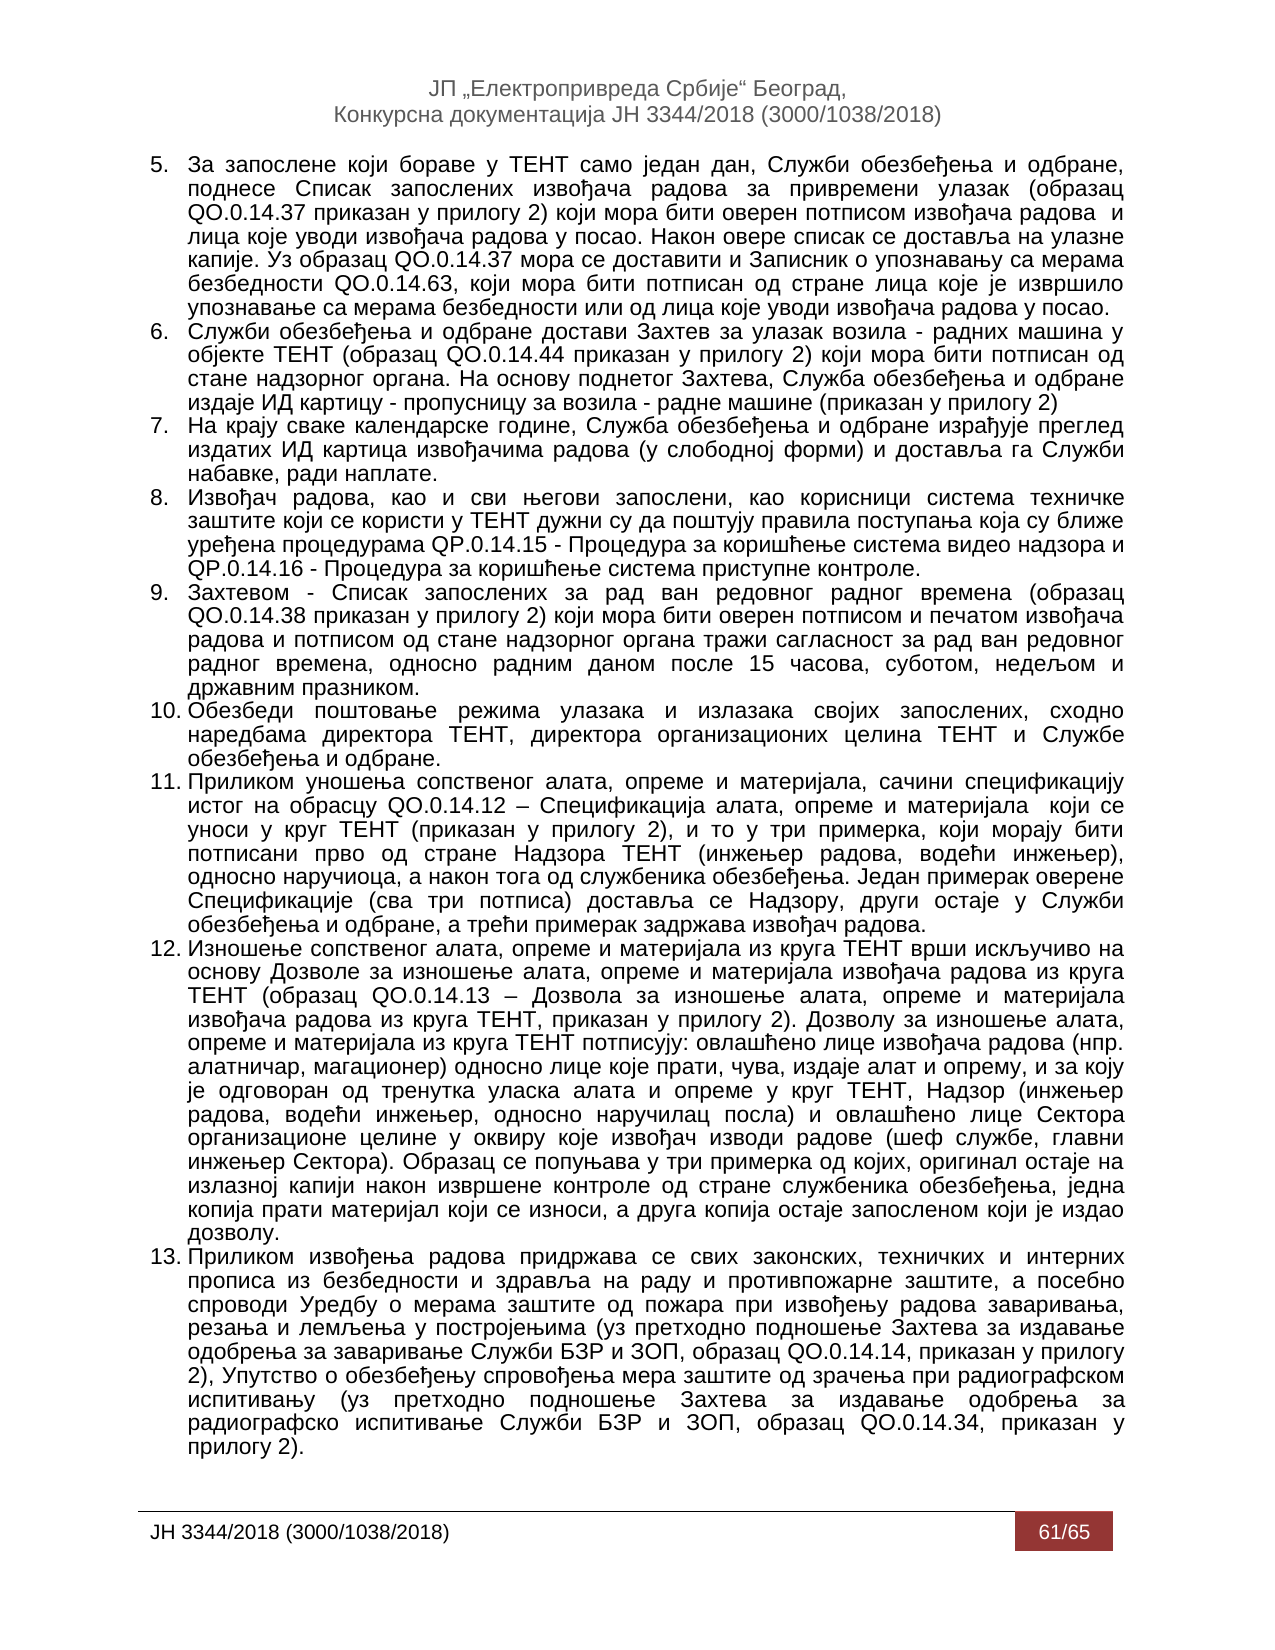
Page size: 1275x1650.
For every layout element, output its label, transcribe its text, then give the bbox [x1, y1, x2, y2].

list За запослене који бораве у ТЕНТ само један дан, Служби обезбеђења и одбране, поднесе Списак запослених извођача радова за привремени улазак (образац QO.0.14.37 приказан у прилогу 2) који мора бити оверен потписом извођача радова и лица које уводи извођача радова у посао. Након овере списак се доставља на улазне капије. Уз образац QO.0.14.37 мора се доставити и Записник о упознавању са мерама безбедности QO.0.14.63, који мора бити потписан од стране лица које је извршило упознавање са мерама безбедности или од лица које уводи извођача радова у посао. [150, 154, 1125, 320]
list Захтевом - Списак запослених за рад ван редовног радног времена (образац QO.0.14.38 приказан у прилогу 2) који мора бити оверен потписом и печатом извођача радова и потписом од стане надзорног органа тражи сагласност за рад ван редовног радног времена, односно радним даном после 15 часова, суботом, недељом и државним празником. [150, 581, 1125, 700]
list Изношење сопственог алата, опреме и материјала из круга ТЕНТ врши искључиво на основу Дозволе за изношење алата, опреме и материјала извођача радова из круга ТЕНТ (образац QO.0.14.13 – Дозвола за изношење алата, опреме и материјала извођача радова из круга ТЕНТ, приказан у прилогу 2). Дозволу за изношење алата, опреме и материјала из круга ТЕНТ потписују: овлашћено лице извођача радова (нпр. алатничар, магационер) односно лице које прати, чува, издаје алат и опрему, и за коју је одговоран од тренутка уласка алата и опреме у круг ТЕНТ, Надзор (инжењер радова, водећи инжењер, односно наручилац посла) и овлашћено лице Сектора организационе целине у оквиру које извођач изводи радове (шеф службе, главни инжењер Сектора). Образац се попуњава у три примерка од којих, оригинал остаје на излазној капији након извршене контроле од стране службеника обезбеђења, једна копија прати материјал који се износи, а друга копија остаје запосленом који је издао дозволу. [150, 937, 1125, 1246]
list Приликом извођења радова придржава се свих законских, техничких и интерних прописа из безбедности и здравља на раду и противпожарне заштите, а посебно спроводи Уредбу о мерама заштите од пожара при извођењу радова заваривања, резања и лемљења у постројењима (уз претходно подношење Захтева за издавање одобрења за заваривање Служби БЗР и ЗОП, образац QO.0.14.14, приказан у прилогу 2), Упутство о обезбеђењу спровођења мера заштите од зрачења при радиографском испитивању (уз претходно подношење Захтева за издавање одобрења за радиографско испитивање Служби БЗР и ЗОП, образац QO.0.14.34, приказан у прилогу 2). [150, 1246, 1125, 1459]
list Извођач радова, као и сви његови запослени, као корисници система техничке заштите који се користи у ТЕНТ дужни су да поштују правила поступања која су ближе уређена процедурама QP.0.14.15 - Процедура за коришћење система видео надзора и QP.0.14.16 - Процедура за коришћење система приступне контроле. [150, 486, 1125, 581]
list На крају сваке календарске године, Служба обезбеђења и одбране израђује преглед издатих ИД картица извођачима радова (у слободној форми) и доставља га Служби набавке, ради наплате. [150, 415, 1125, 486]
list Служби обезбеђења и одбране достави Захтев за улазак возила - радних машина у објекте ТЕНТ (образац QO.0.14.44 приказан у прилогу 2) који мора бити потписан од стане надзорног органа. На основу поднетог Захтева, Служба обезбеђења и одбране издаје ИД картицу - пропусницу за возила - радне машине (приказан у прилогу 2) [150, 320, 1125, 415]
list Приликом уношења сопственог алата, опреме и материјала, сачини спецификацију истог на обрасцу QO.0.14.12 – Спецификација алата, опреме и материјала који се уноси у круг ТЕНТ (приказан у прилогу 2), и то у три примерка, који морају бити потписани прво од стране Надзора ТЕНТ (инжењер радова, водећи инжењер), односно наручиоца, а након тога од службеника обезбеђења. Један примерак оверене Спецификације (сва три потписа) доставља се Надзору, други остаје у Служби обезбеђења и одбране, а трећи примерак задржава извођач радова. [150, 771, 1125, 937]
list Обезбеди поштовање режима улазака и излазака својих запослених, сходно наредбама директора ТЕНТ, директора организационих целина ТЕНТ и Службе обезбеђења и одбране. [150, 700, 1125, 771]
